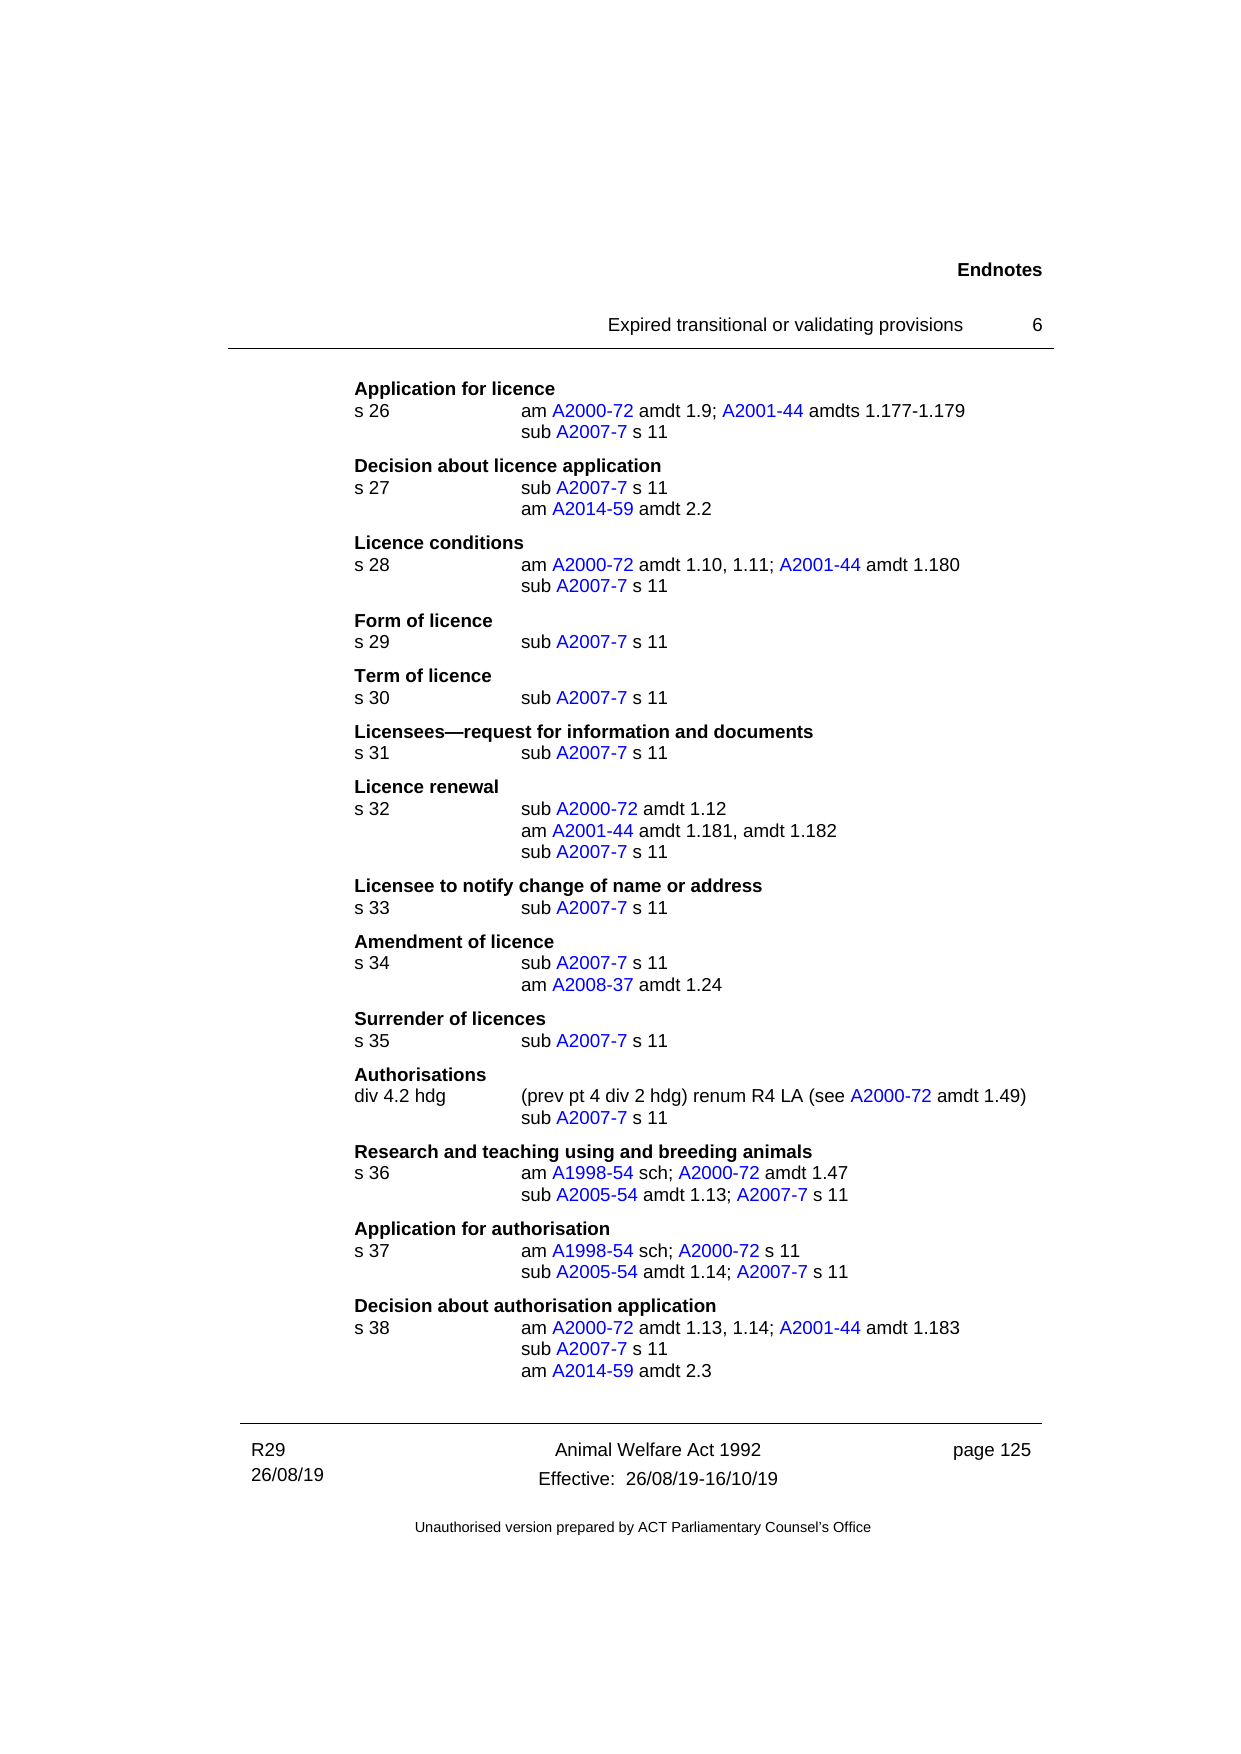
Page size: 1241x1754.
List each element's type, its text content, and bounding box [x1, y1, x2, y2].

text Amendment of licence [354, 931, 1042, 952]
text Licence renewal [354, 776, 1042, 798]
text Surrender of licences [354, 1008, 1042, 1029]
text sub A2007-7 s 11 [354, 841, 1042, 862]
text Licence conditions [354, 532, 1042, 554]
text Application for authorisation [354, 1218, 1042, 1239]
text Decision about authorisation application [354, 1295, 1042, 1317]
text s 37 am A1998-54 sch; A2000-72 s 11 [354, 1239, 1042, 1261]
text s 28 am A2000-72 amdt 1.10, 1.11; A2001-44 amdt 1.180 [354, 554, 1042, 575]
text s 31 sub A2007-7 s 11 [354, 742, 1042, 764]
text s 30 sub A2007-7 s 11 [354, 687, 1042, 708]
text sub A2007-7 s 11 [354, 575, 1042, 597]
text s 36 am A1998-54 sch; A2000-72 amdt 1.47 [354, 1162, 1042, 1184]
text sub A2005-54 amdt 1.13; A2007-7 s 11 [354, 1184, 1042, 1205]
text Form of licence [354, 609, 1042, 631]
text s 38 am A2000-72 amdt 1.13, 1.14; A2001-44 amdt 1.183 [354, 1317, 1042, 1338]
text am A2001-44 amdt 1.181, amdt 1.182 [354, 819, 1042, 841]
text sub A2005-54 amdt 1.14; A2007-7 s 11 [354, 1261, 1042, 1282]
text Licensees—request for information and documents [354, 721, 1042, 742]
text s 33 sub A2007-7 s 11 [354, 897, 1042, 918]
text Application for licence [354, 378, 1042, 399]
text s 27 sub A2007-7 s 11 [354, 477, 1042, 498]
text sub A2007-7 s 11 [354, 1338, 1042, 1360]
text Authorisations [354, 1063, 1042, 1085]
text div 4.2 hdg (prev pt 4 div 2 hdg) renum R4 LA (see A2000-72 amdt 1.49) [354, 1085, 1042, 1107]
text am A2008-37 amdt 1.24 [354, 974, 1042, 995]
text s 29 sub A2007-7 s 11 [354, 631, 1042, 652]
text Decision about licence application [354, 455, 1042, 477]
text am A2014-59 amdt 2.3 [354, 1360, 1042, 1381]
text sub A2007-7 s 11 [354, 421, 1042, 442]
text sub A2007-7 s 11 [354, 1107, 1042, 1128]
text am A2014-59 amdt 2.2 [354, 498, 1042, 520]
text s 34 sub A2007-7 s 11 [354, 952, 1042, 974]
text Term of licence [354, 665, 1042, 687]
text s 35 sub A2007-7 s 11 [354, 1029, 1042, 1051]
text s 32 sub A2000-72 amdt 1.12 [354, 798, 1042, 819]
text Research and teaching using and breeding animals [354, 1141, 1042, 1162]
text s 26 am A2000-72 amdt 1.9; A2001-44 amdts 1.177-1.179 [354, 399, 1042, 421]
text Licensee to notify change of name or address [354, 875, 1042, 897]
